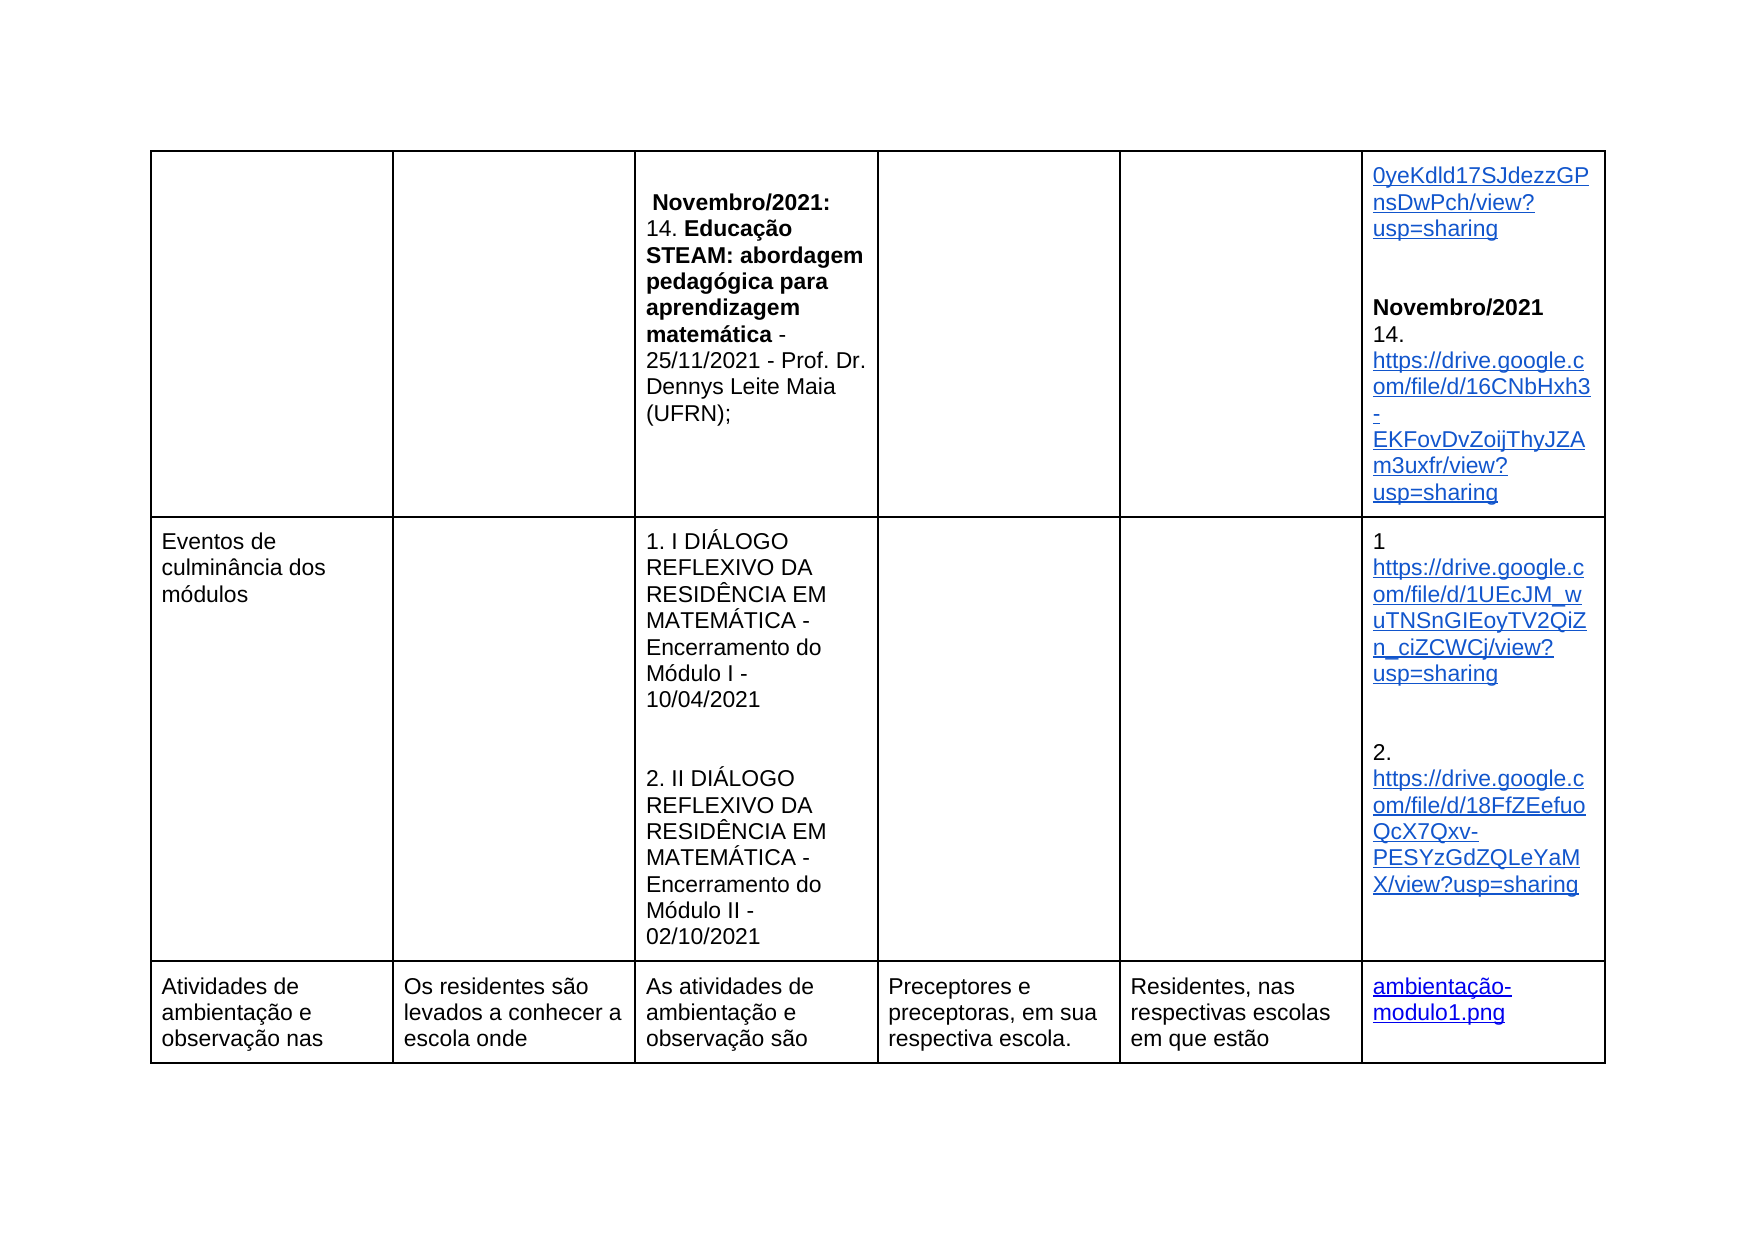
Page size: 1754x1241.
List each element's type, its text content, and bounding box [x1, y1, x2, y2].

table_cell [1121, 152, 1361, 516]
table_cell 1 https://drive.google.com/file/d/1UEcJM_wuTNSnGIEoyTV2QiZn_ciZCWCj/view?usp=sharing 2. https://drive.google.com/file/d/18FfZEefuoQcX7Qxv-PESYzGdZQLeYaMX/view?usp=sharing [1363, 518, 1604, 960]
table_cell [879, 962, 1119, 1062]
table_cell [1121, 962, 1361, 1062]
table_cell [636, 152, 877, 516]
table_cell [394, 518, 634, 960]
table_cell 1. I DIÁLOGO REFLEXIVO DA RESIDÊNCIA EM MATEMÁTICA - Encerramento do Módulo I - 10/04/2021 2. II DIÁLOGO REFLEXIVO DA RESIDÊNCIA EM MATEMÁTICA - Encerramento do Módulo II - 02/10/2021 [636, 518, 877, 960]
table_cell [879, 152, 1119, 516]
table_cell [1363, 152, 1604, 516]
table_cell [1363, 962, 1604, 1062]
table_cell Eventos de culminância dos módulos [152, 518, 392, 960]
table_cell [394, 152, 634, 516]
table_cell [636, 962, 877, 1062]
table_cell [394, 962, 634, 1062]
table_cell [879, 518, 1119, 960]
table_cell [152, 962, 392, 1062]
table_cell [152, 152, 392, 516]
table_cell [1121, 518, 1361, 960]
